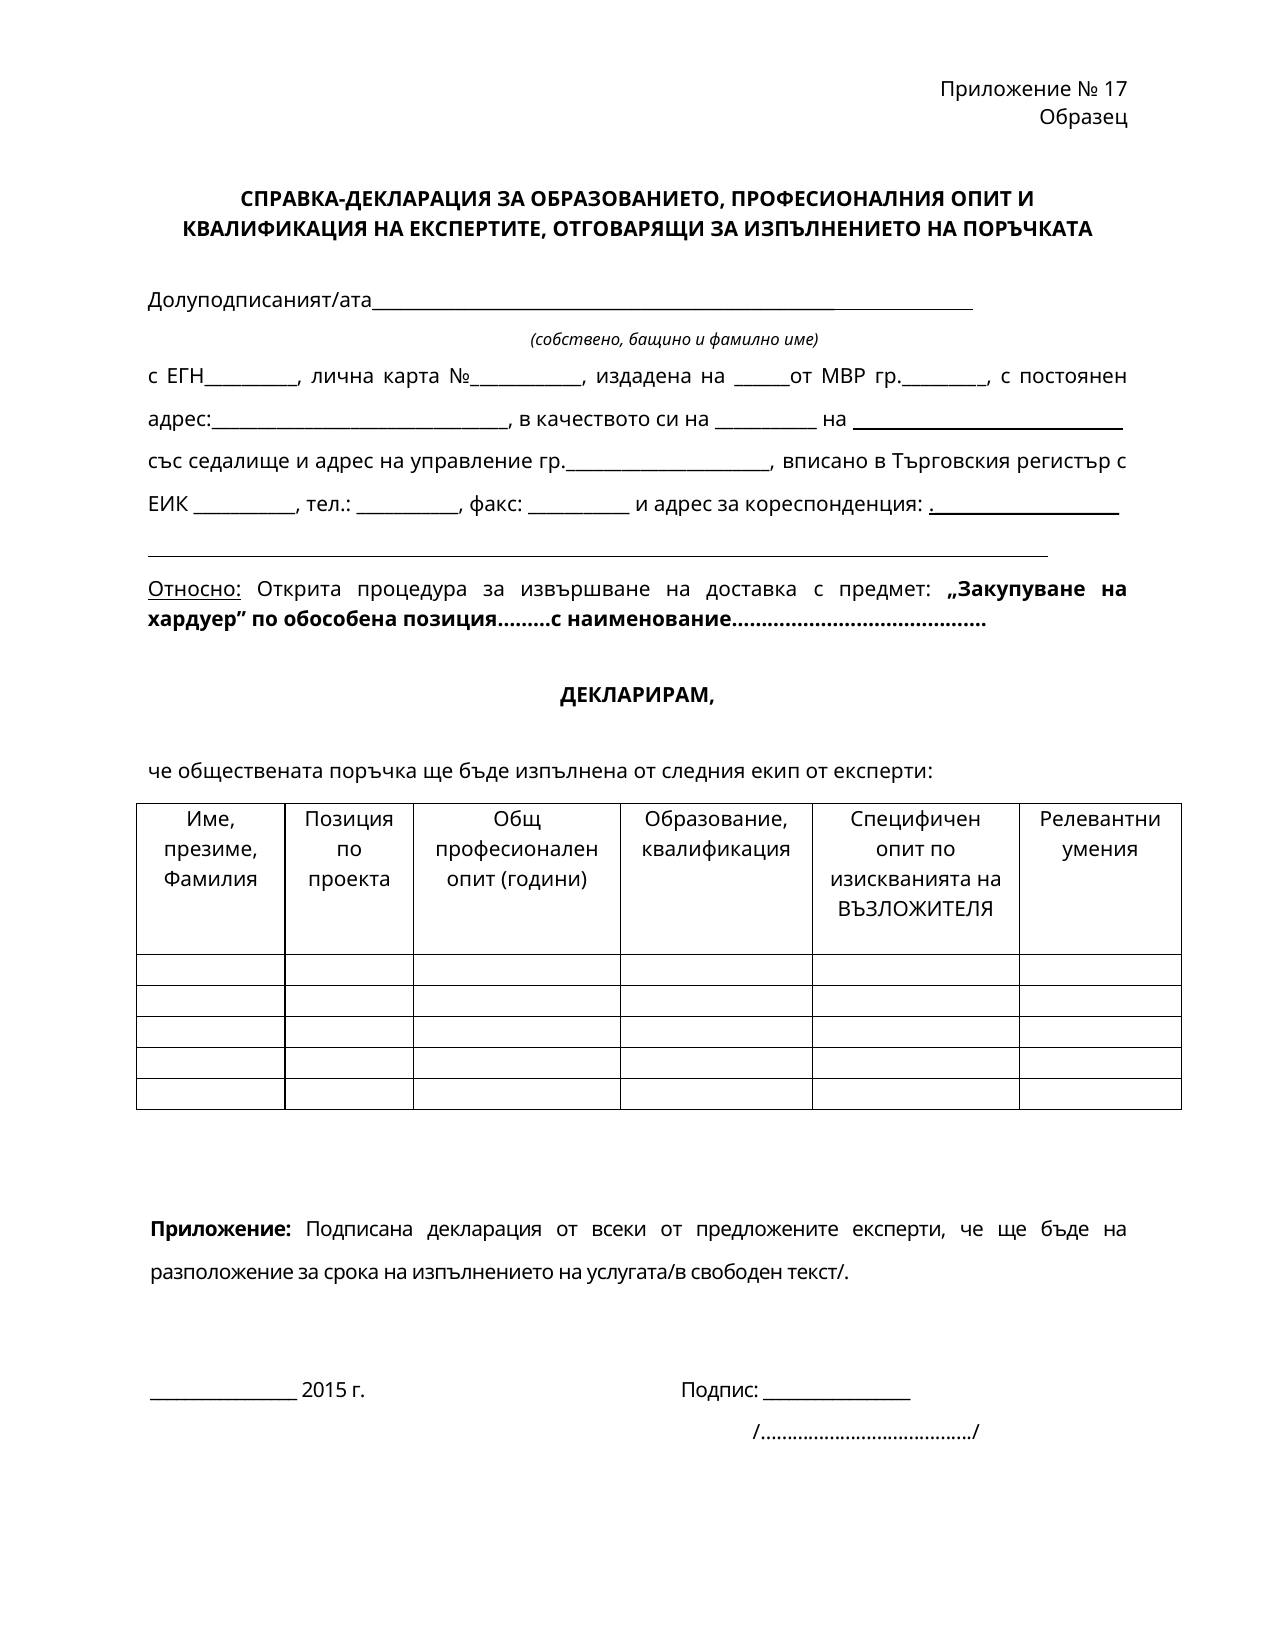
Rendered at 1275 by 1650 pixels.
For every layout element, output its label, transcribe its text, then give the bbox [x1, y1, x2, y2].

table_cell [813, 1017, 1019, 1047]
table_cell [414, 1048, 620, 1078]
subtitle ДЕКЛАРИРАМ, [148, 680, 1127, 708]
table_header Специфичен опит по изискванията на ВЪЗЛОЖИТЕЛЯ [813, 804, 1019, 954]
table_cell [813, 986, 1019, 1016]
table_cell [1020, 1017, 1181, 1047]
text _________________ 2015 г. Подпис: _________________ [150, 1375, 1127, 1403]
table_cell [1020, 955, 1181, 985]
text Относно: Открита процедура за извършване на доставка с предмет: „Закупуване на хардуер” по обособена позиция………с наименование……………………………………. [148, 574, 1127, 633]
table_cell [286, 986, 413, 1016]
table_header Позиция по проекта [286, 804, 413, 954]
table_cell [414, 1079, 620, 1108]
table_cell [1020, 986, 1181, 1016]
table_cell [137, 1017, 284, 1047]
table_cell [286, 1079, 413, 1108]
text Долуподписаният/ата__________________________________________________ [148, 285, 1127, 313]
table_cell [1020, 1079, 1181, 1108]
text с ЕГН__________, лична карта №____________, издадена на ______от МВР гр._________, с постоянен адрес:________________________________, в качеството си на ___________ на със седалище и адрес на управление гр.______________________, вписано в Търговския регистър с ЕИК ___________, тел.: ___________, факс: ___________ и адрес за кореспонденция: .____________________ [148, 361, 1127, 560]
table_header Релевантни умения [1020, 804, 1181, 954]
table_cell [621, 986, 812, 1016]
table_header Образование, квалификация [621, 804, 812, 954]
text (собствено, бащино и фамилно име) [148, 327, 1127, 350]
table_cell [137, 986, 284, 1016]
table_cell [137, 955, 284, 985]
table_header Име, презиме, Фамилия [137, 804, 284, 954]
table_cell [813, 955, 1019, 985]
table_cell [286, 1017, 413, 1047]
table_cell [414, 1017, 620, 1047]
text /…………………………………./ [148, 1417, 1127, 1446]
table_header Общ професионален опит (години) [414, 804, 620, 954]
table_cell [137, 1079, 284, 1108]
table_cell [621, 1079, 812, 1108]
table_cell [1020, 1048, 1181, 1078]
table_cell [813, 1079, 1019, 1108]
table_cell [621, 1017, 812, 1047]
subtitle СПРАВКА-ДЕКЛАРАЦИЯ ЗА ОБРАЗОВАНИЕТО, ПРОФЕСИОНАЛНИЯ ОПИТ И КВАЛИФИКАЦИЯ НА ЕКСПЕРТИТЕ, ОТГОВАРЯЩИ ЗА ИЗПЪЛНЕНИЕТО НА ПОРЪЧКАТА [148, 184, 1127, 242]
table_cell [813, 1048, 1019, 1078]
table_cell [286, 1048, 413, 1078]
table_cell [137, 1048, 284, 1078]
text че обществената поръчка ще бъде изпълнена от следния екип от експерти: [148, 756, 1127, 785]
table_cell [621, 955, 812, 985]
text Приложение: Подписана декларация от всеки от предложените експерти, че ще бъде на разположение за срока на изпълнението на услугата/в свободен текст/. [150, 1214, 1127, 1286]
table_cell [414, 986, 620, 1016]
table_cell [414, 955, 620, 985]
table_cell [286, 955, 413, 985]
table_cell [621, 1048, 812, 1078]
